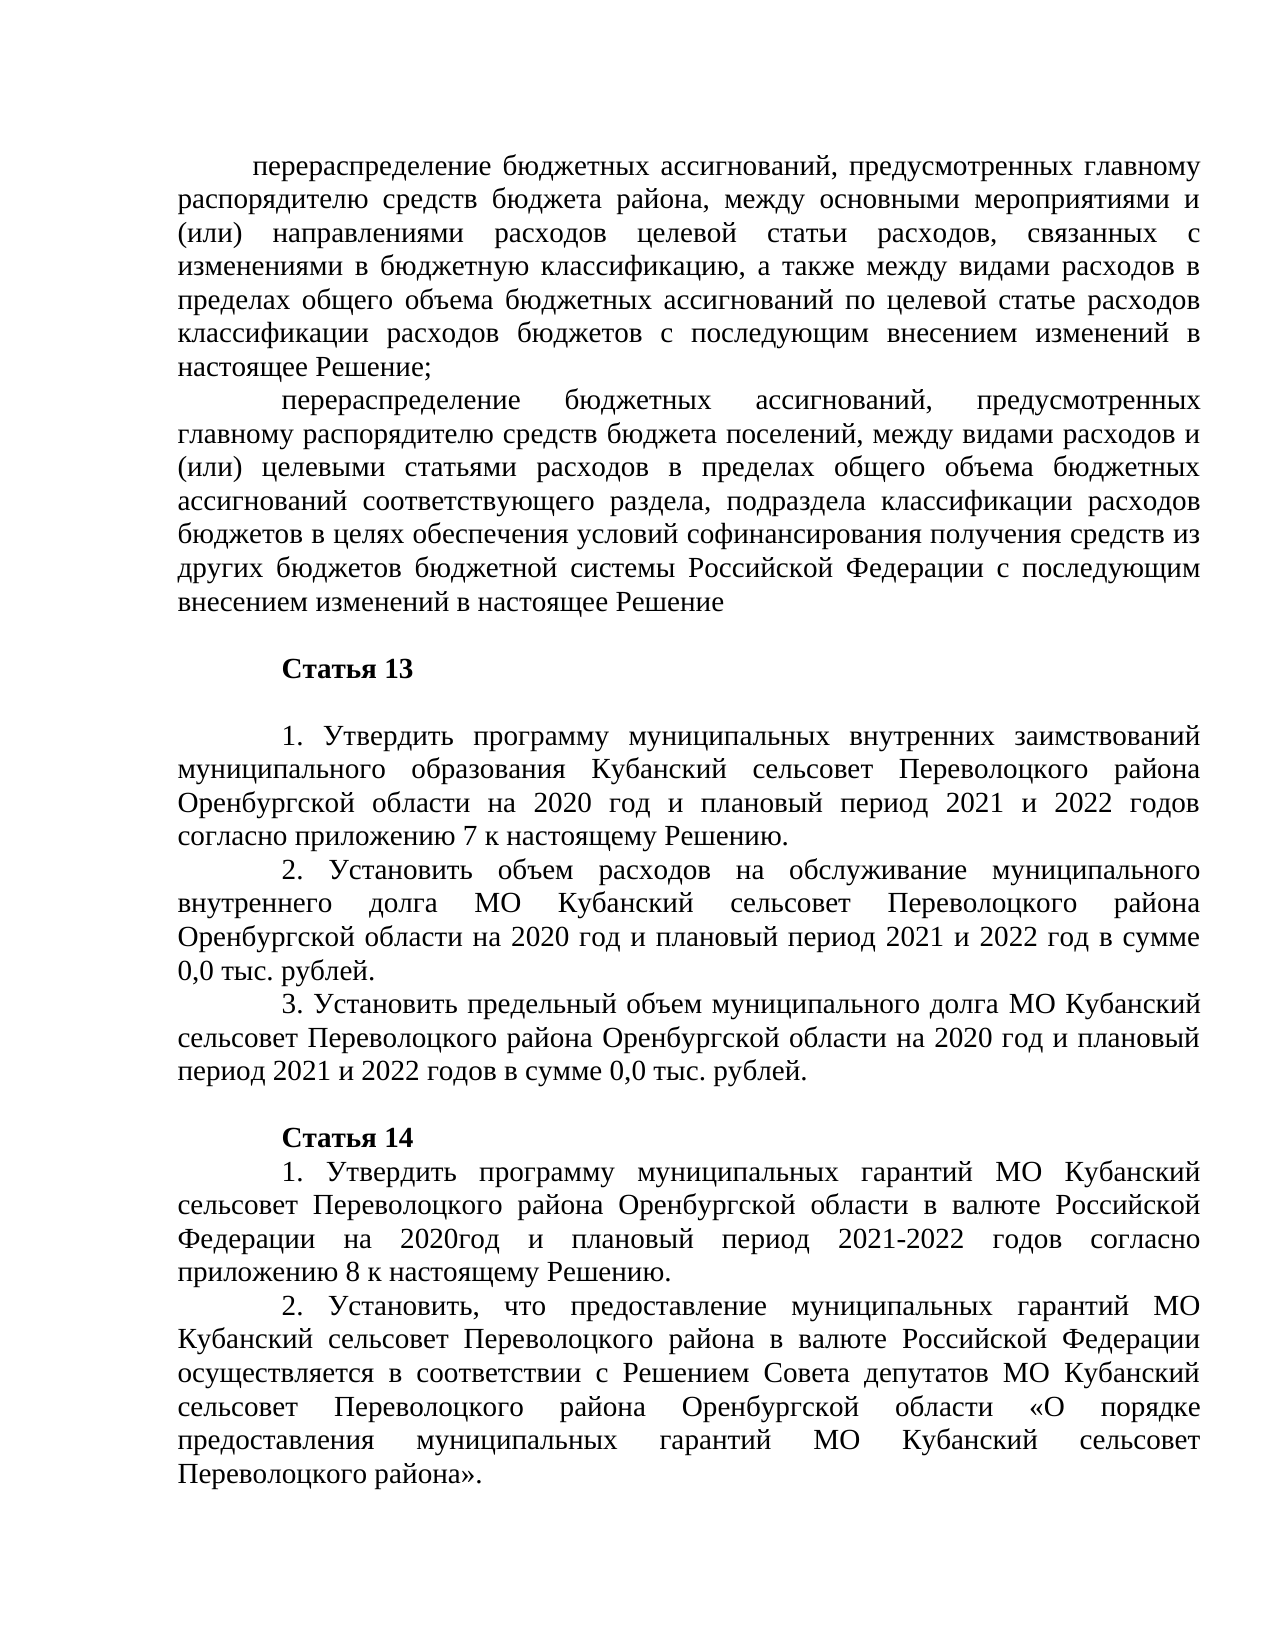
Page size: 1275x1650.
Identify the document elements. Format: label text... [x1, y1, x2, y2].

text 2. Установить объем расходов на обслуживание муниципального внутреннего долга МО Кубанский сельсовет Переволоцкого района Оренбургской области на 2020 год и плановый период 2021 и 2022 год в сумме 0,0 тыс. рублей. [177, 852, 1201, 986]
text перераспределение бюджетных ассигнований, предусмотренных главному распорядителю средств бюджета поселений, между видами расходов и (или) целевыми статьями расходов в пределах общего объема бюджетных ассигнований соответствующего раздела, подраздела классификации расходов бюджетов в целях обеспечения условий софинансирования получения средств из других бюджетов бюджетной системы Российской Федерации с последующим внесением изменений в настоящее Решение [177, 382, 1201, 617]
text перераспределение бюджетных ассигнований, предусмотренных главному распорядителю средств бюджета района, между основными мероприятиями и (или) направлениями расходов целевой статьи расходов, связанных с изменениями в бюджетную классификацию, а также между видами расходов в пределах общего объема бюджетных ассигнований по целевой статье расходов классификации расходов бюджетов с последующим внесением изменений в настоящее Решение; [177, 148, 1201, 382]
text 2. Установить, что предоставление муниципальных гарантий МО Кубанский сельсовет Переволоцкого района в валюте Российской Федерации осуществляется в соответствии с Решением Совета депутатов МО Кубанский сельсовет Переволоцкого района Оренбургской области «О порядке предоставления муниципальных гарантий МО Кубанский сельсовет Переволоцкого района». [177, 1288, 1201, 1489]
text Статья 14 [177, 1120, 1201, 1154]
text Статья 13 [177, 651, 1201, 684]
text 1. Утвердить программу муниципальных гарантий МО Кубанский сельсовет Переволоцкого района Оренбургской области в валюте Российской Федерации на 2020год и плановый период 2021-2022 годов согласно приложению 8 к настоящему Решению. [177, 1154, 1201, 1288]
text 3. Установить предельный объем муниципального долга МО Кубанский сельсовет Переволоцкого района Оренбургской области на 2020 год и плановый период 2021 и 2022 годов в сумме 0,0 тыс. рублей. [177, 986, 1201, 1087]
text 1. Утвердить программу муниципальных внутренних заимствований муниципального образования Кубанский сельсовет Переволоцкого района Оренбургской области на 2020 год и плановый период 2021 и 2022 годов согласно приложению 7 к настоящему Решению. [177, 718, 1201, 852]
